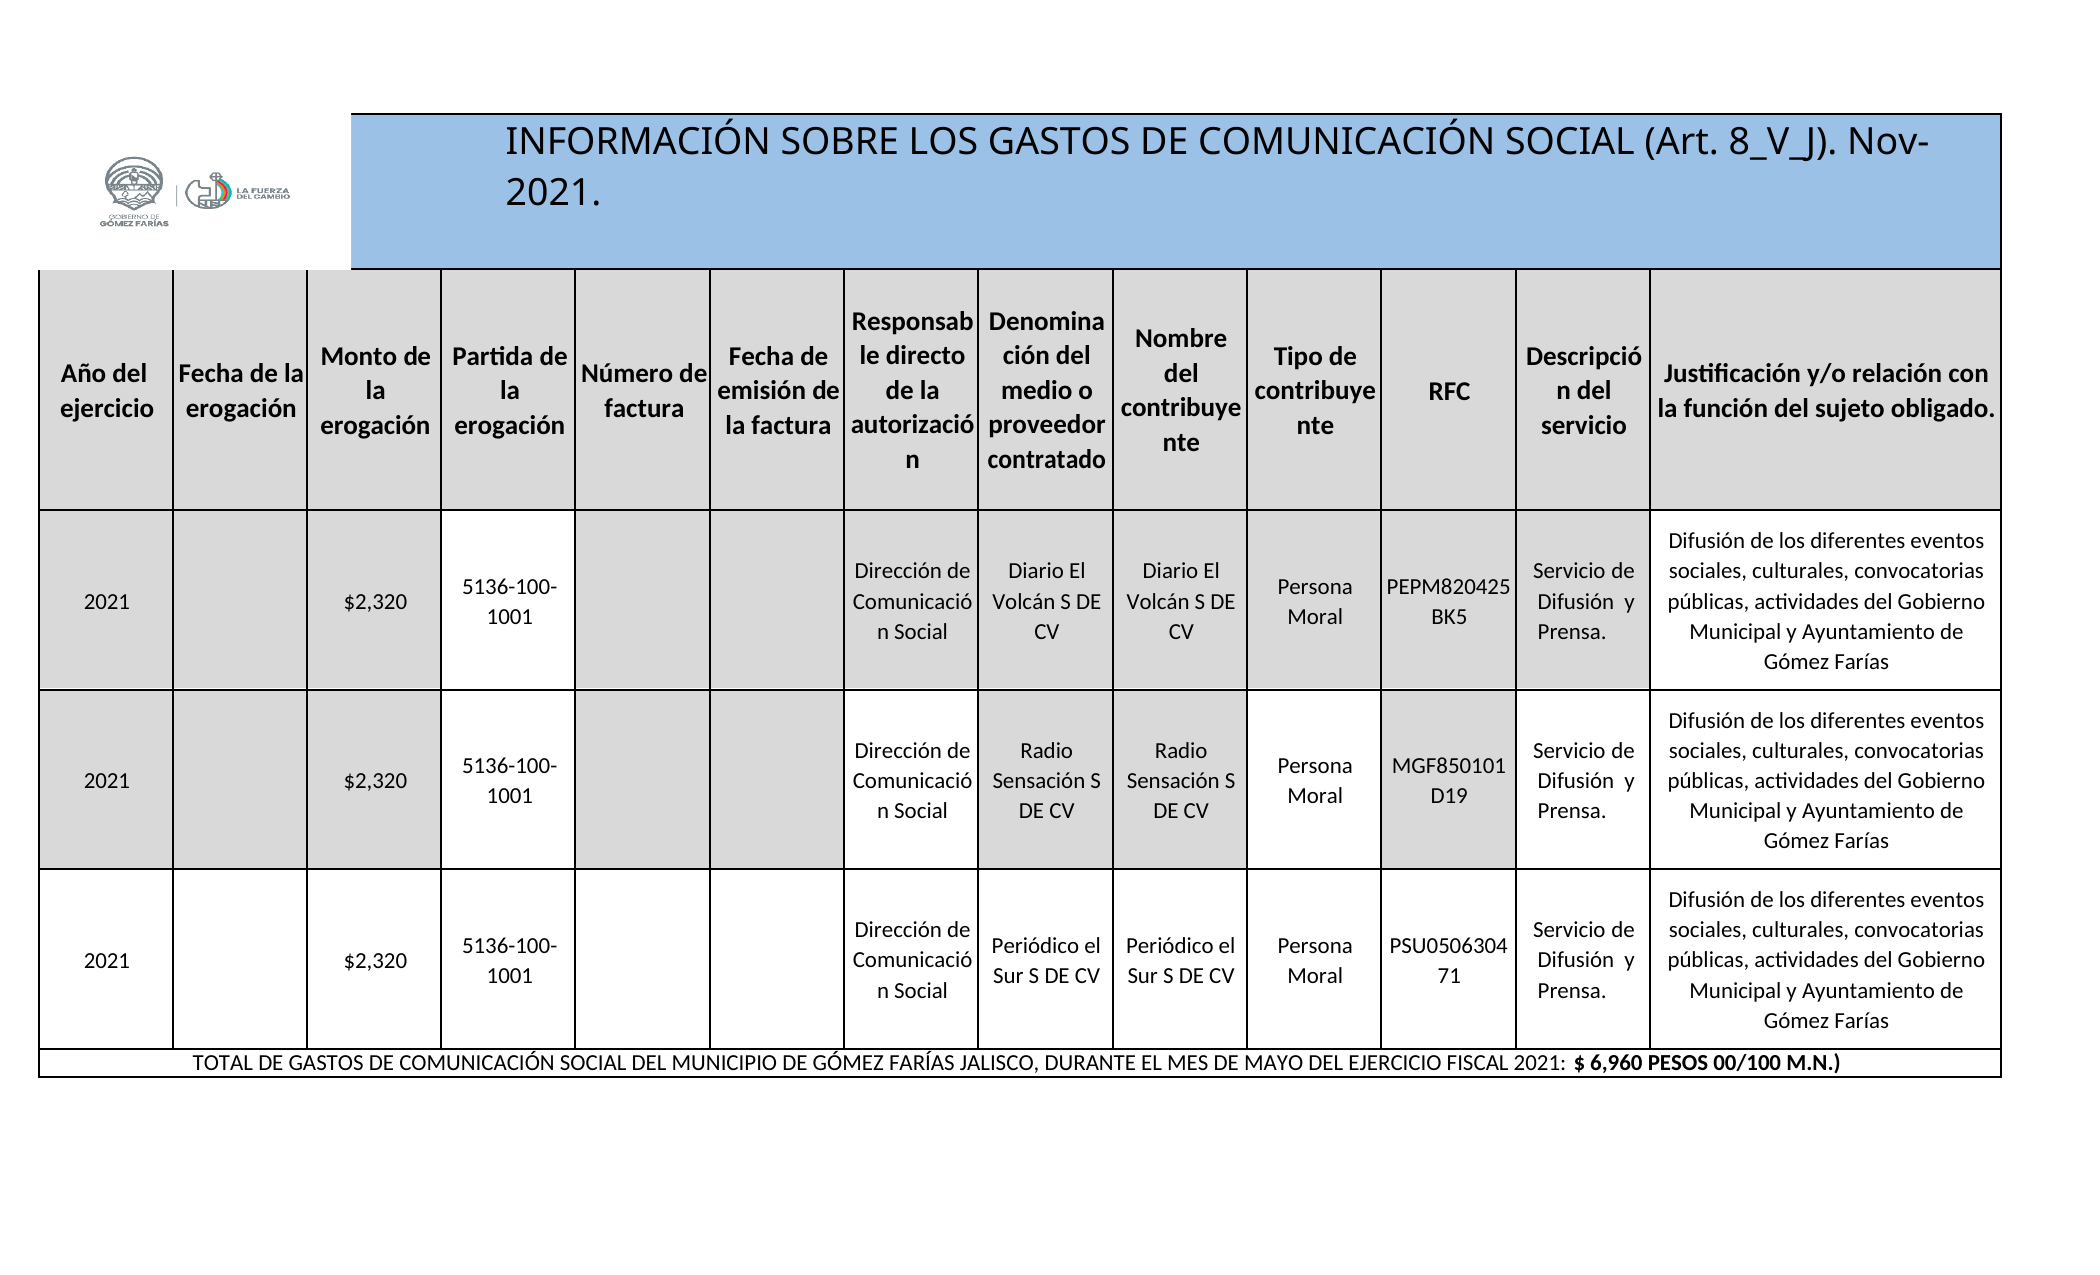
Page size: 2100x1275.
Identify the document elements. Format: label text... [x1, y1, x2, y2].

table_cell $2,320 [308, 511, 440, 688]
picture [37, 112, 352, 270]
table_cell Difusión de los diferentes eventos sociales, culturales, convocatorias públicas, actividades del Gobierno Municipal y Ayuntamiento de Gómez Farías [1651, 691, 2000, 868]
table_cell RFC [1382, 270, 1515, 509]
table_cell [576, 511, 709, 688]
table_cell Número de factura [576, 270, 709, 509]
table_cell Fecha de emisión de la factura [711, 270, 843, 509]
table_cell Fecha de la erogación [174, 270, 306, 509]
table_cell Dirección de Comunicació n Social [845, 691, 977, 868]
table_cell Nombre del contribuye nte [1114, 270, 1246, 509]
table_cell Diario El Volcán S DE CV [1114, 511, 1246, 688]
table_cell 5136-100- 1001 [442, 511, 574, 688]
table_cell Servicio de Difusión y Prensa. [1517, 870, 1649, 1047]
table_cell 5136-100- 1001 [442, 691, 574, 868]
table_cell Radio Sensación S DE CV [979, 691, 1112, 868]
table_cell Dirección de Comunicació n Social [845, 870, 977, 1047]
table_cell PSU0506304 71 [1382, 870, 1515, 1047]
table_cell 2021 [40, 691, 172, 868]
table_cell Partida de la erogación [442, 270, 574, 509]
table_cell Difusión de los diferentes eventos sociales, culturales, convocatorias públicas, actividades del Gobierno Municipal y Ayuntamiento de Gómez Farías [1651, 870, 2000, 1047]
table_cell Servicio de Difusión y Prensa. [1517, 691, 1649, 868]
table_cell Persona Moral [1248, 511, 1380, 688]
table_cell PEPM820425 BK5 [1382, 511, 1515, 688]
table_cell MGF850101 D19 [1382, 691, 1515, 868]
table_cell [174, 511, 306, 688]
table_cell 2021 [40, 511, 172, 688]
table_cell Periódico el Sur S DE CV [1114, 870, 1246, 1047]
table_cell [174, 870, 306, 1047]
table_header INFORMACIÓN SOBRE LOS GASTOS DE COMUNICACIÓN SOCIAL (Art. 8_V_J). Nov- 2021. [352, 115, 2000, 268]
table_cell Persona Moral [1248, 691, 1380, 868]
table_cell [174, 691, 306, 868]
table_cell Denomina ción del medio o proveedor contratado [979, 270, 1112, 509]
table_cell Descripció n del servicio [1517, 270, 1649, 509]
table_cell Difusión de los diferentes eventos sociales, culturales, convocatorias públicas, actividades del Gobierno Municipal y Ayuntamiento de Gómez Farías [1651, 511, 2000, 688]
table_cell 2021 [40, 870, 172, 1047]
table_cell Radio Sensación S DE CV [1114, 691, 1246, 868]
table_cell [711, 511, 843, 688]
table_cell [711, 691, 843, 868]
table_cell Servicio de Difusión y Prensa. [1517, 511, 1649, 688]
table_cell TOTAL DE GASTOS DE COMUNICACIÓN SOCIAL DEL MUNICIPIO DE GÓMEZ FARÍAS JALISCO, DURANTE EL MES DE MAYO DEL EJERCICIO FISCAL 2021: $ 6,960 PESOS 00/100 M.N.) [40, 1050, 2000, 1076]
table_cell [576, 691, 709, 868]
table_cell Monto de la erogación [308, 270, 440, 509]
table_cell Año del ejercicio [40, 270, 172, 509]
table_cell [711, 870, 843, 1047]
table_cell Dirección de Comunicació n Social [845, 511, 977, 688]
table_cell Responsab le directo de la autorizació n [845, 270, 977, 509]
table_cell $2,320 [308, 870, 440, 1047]
table_cell Periódico el Sur S DE CV [979, 870, 1112, 1047]
table_cell 5136-100- 1001 [442, 870, 574, 1047]
table_cell [576, 870, 709, 1047]
table_cell Justificación y/o relación con la función del sujeto obligado. [1651, 270, 2000, 509]
table_cell Tipo de contribuye nte [1248, 270, 1380, 509]
table_cell Persona Moral [1248, 870, 1380, 1047]
table_cell Diario El Volcán S DE CV [979, 511, 1112, 688]
table_cell $2,320 [308, 691, 440, 868]
